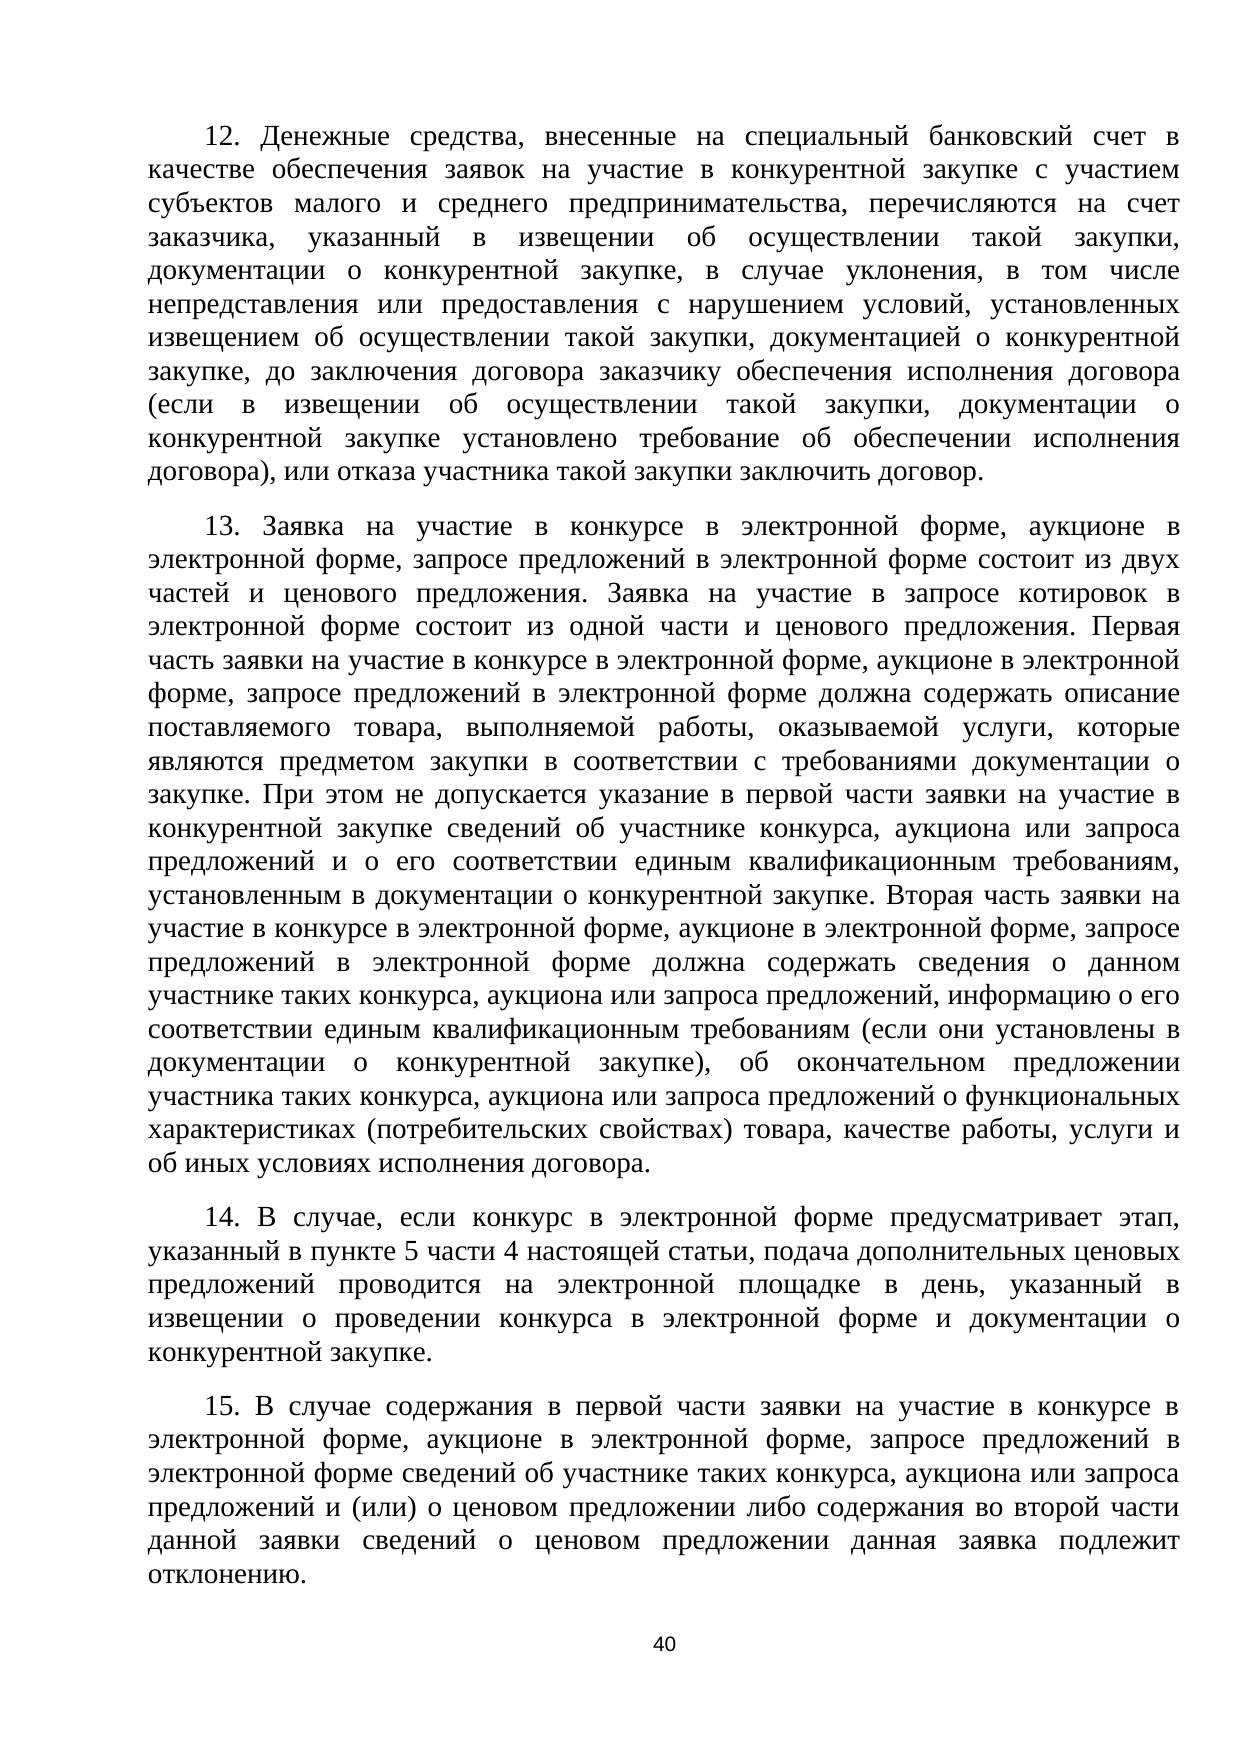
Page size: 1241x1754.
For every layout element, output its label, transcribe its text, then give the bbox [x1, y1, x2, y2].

text 12. Денежные средства, внесенные на специальный банковский счет в качестве обеспечения заявок на участие в конкурентной закупке с участием субъектов малого и среднего предпринимательства, перечисляются на счет заказчика, указанный в извещении об осуществлении такой закупки, документации о конкурентной закупке, в случае уклонения, в том числе непредставления или предоставления с нарушением условий, установленных извещением об осуществлении такой закупки, документацией о конкурентной закупке, до заключения договора заказчику обеспечения исполнения договора (если в извещении об осуществлении такой закупки, документации о конкурентной закупке установлено требование об обеспечении исполнения договора), или отказа участника такой закупки заключить договор. [148, 118, 1181, 487]
text 15. В случае содержания в первой части заявки на участие в конкурсе в электронной форме, аукционе в электронной форме, запросе предложений в электронной форме сведений об участнике таких конкурса, аукциона или запроса предложений и (или) о ценовом предложении либо содержания во второй части данной заявки сведений о ценовом предложении данная заявка подлежит отклонению. [148, 1388, 1181, 1589]
text 14. В случае, если конкурс в электронной форме предусматривает этап, указанный в пункте 5 части 4 настоящей статьи, подача дополнительных ценовых предложений проводится на электронной площадке в день, указанный в извещении о проведении конкурса в электронной форме и документации о конкурентной закупке. [148, 1199, 1181, 1367]
text 13. Заявка на участие в конкурсе в электронной форме, аукционе в электронной форме, запросе предложений в электронной форме состоит из двух частей и ценового предложения. Заявка на участие в запросе котировок в электронной форме состоит из одной части и ценового предложения. Первая часть заявки на участие в конкурсе в электронной форме, аукционе в электронной форме, запросе предложений в электронной форме должна содержать описание поставляемого товара, выполняемой работы, оказываемой услуги, которые являются предметом закупки в соответствии с требованиями документации о закупке. При этом не допускается указание в первой части заявки на участие в конкурентной закупке сведений об участнике конкурса, аукциона или запроса предложений и о его соответствии единым квалификационным требованиям, установленным в документации о конкурентной закупке. Вторая часть заявки на участие в конкурсе в электронной форме, аукционе в электронной форме, запросе предложений в электронной форме должна содержать сведения о данном участнике таких конкурса, аукциона или запроса предложений, информацию о его соответствии единым квалификационным требованиям (если они установлены в документации о конкурентной закупке), об окончательном предложении участника таких конкурса, аукциона или запроса предложений о функциональных характеристиках (потребительских свойствах) товара, качестве работы, услуги и об иных условиях исполнения договора. [148, 508, 1181, 1179]
